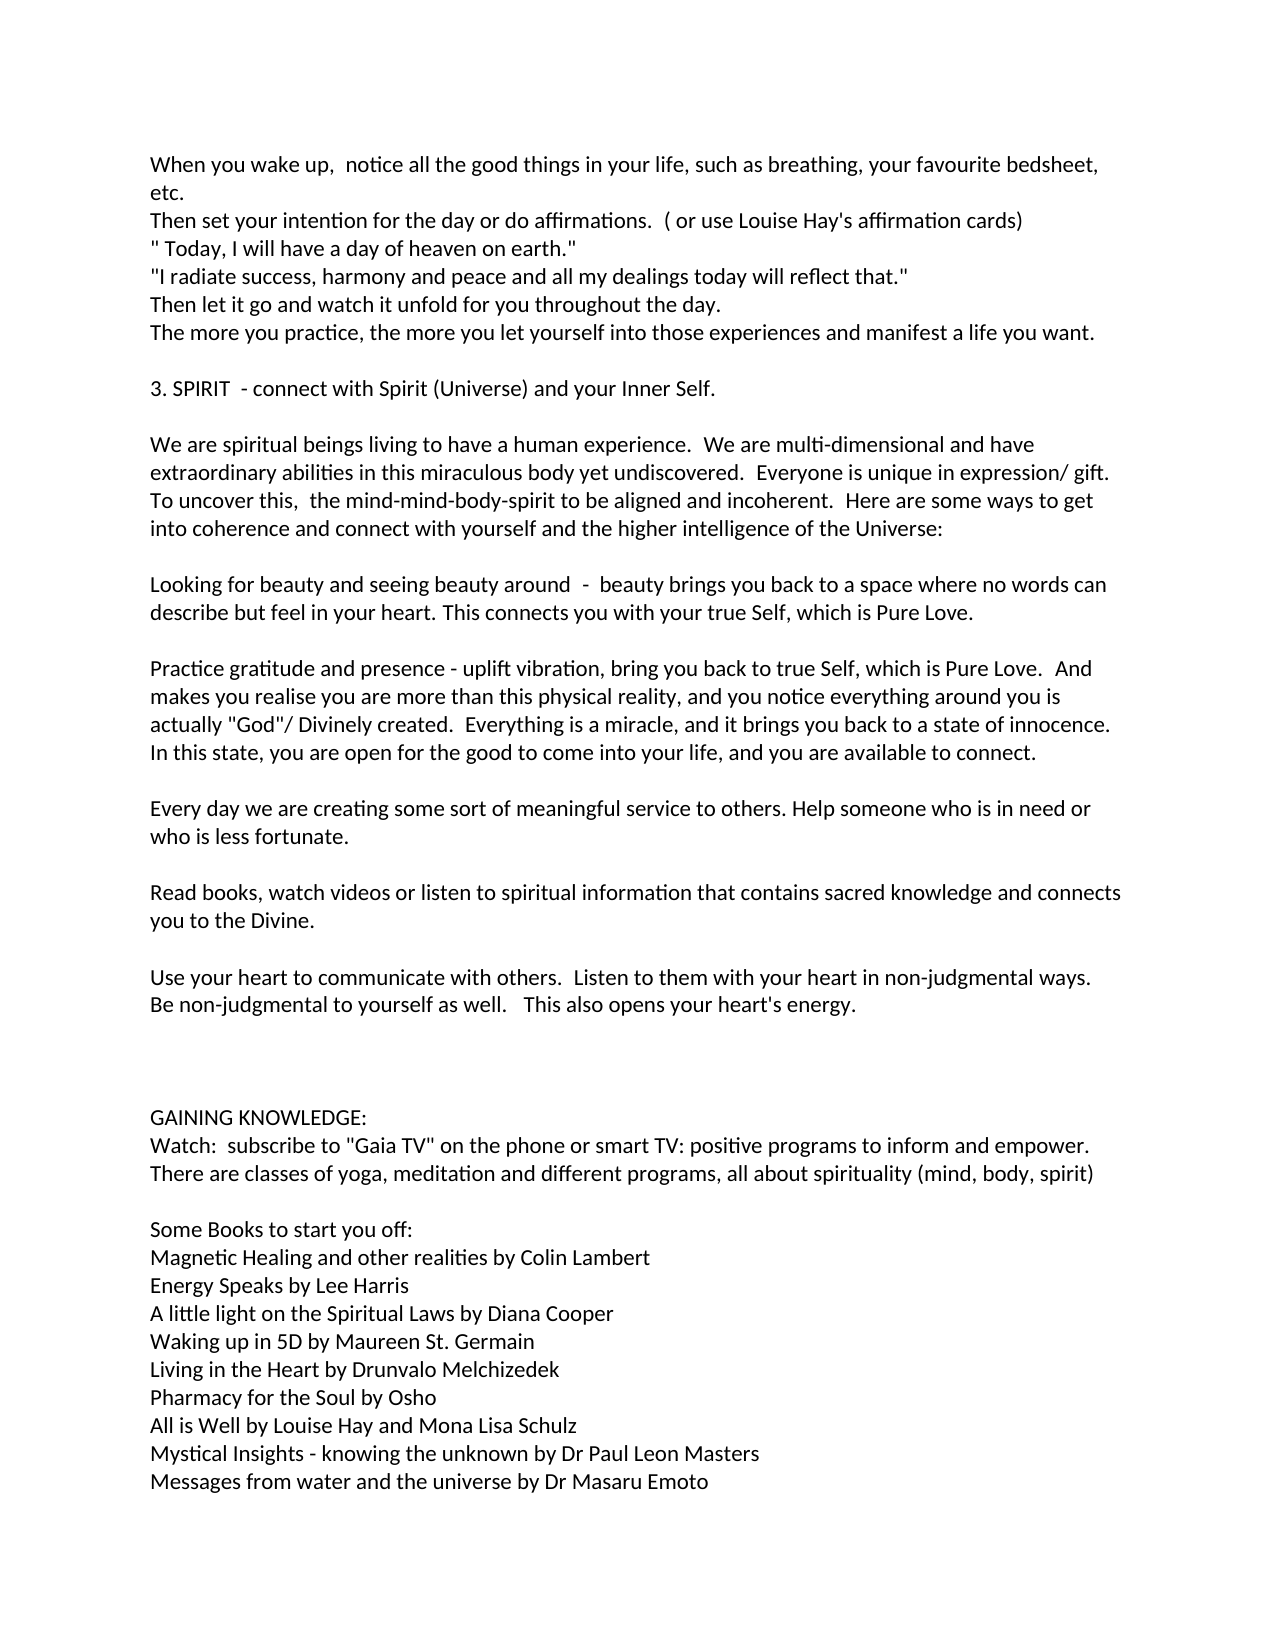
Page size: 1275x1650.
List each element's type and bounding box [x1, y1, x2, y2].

text [150, 150, 1125, 1495]
